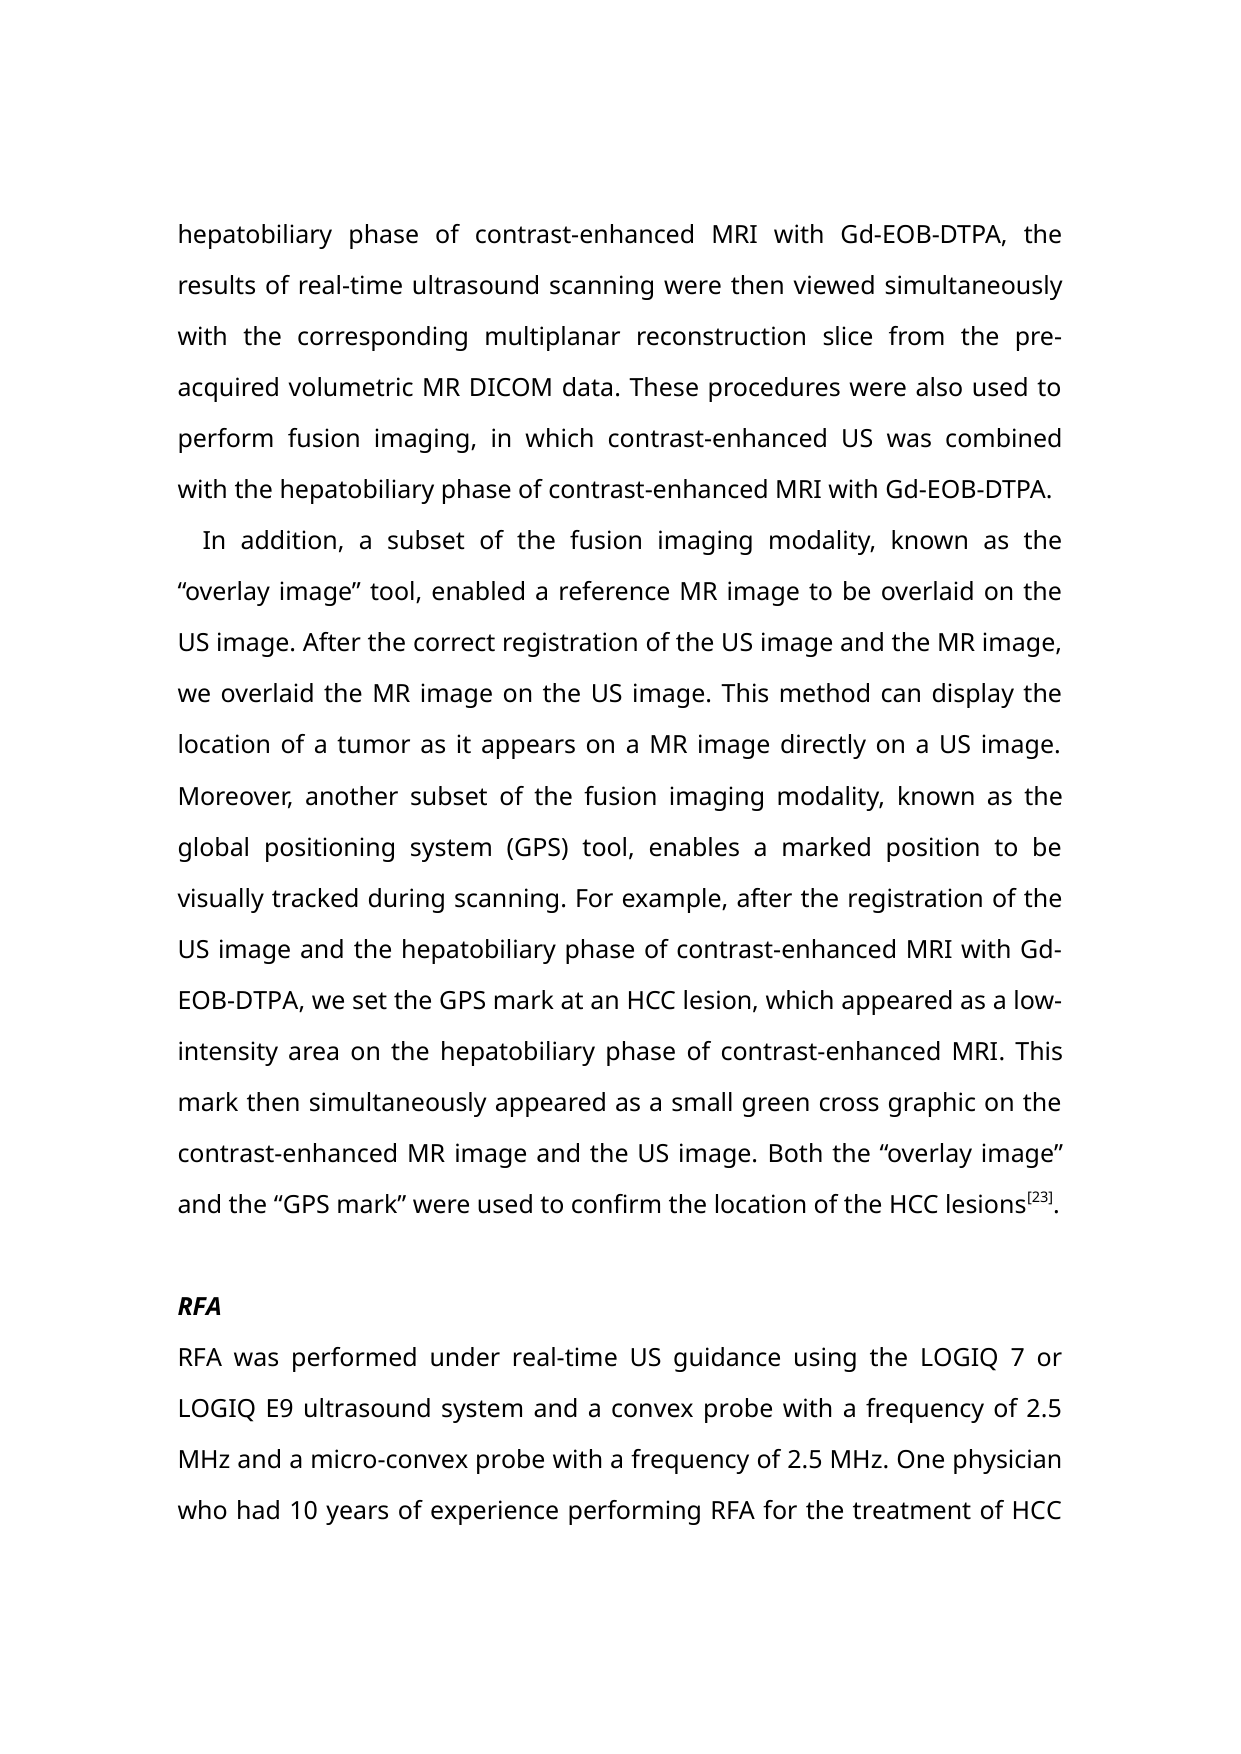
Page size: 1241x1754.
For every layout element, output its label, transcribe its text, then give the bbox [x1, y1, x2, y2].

text RFA [177, 1289, 1063, 1323]
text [177, 1340, 1063, 1527]
text In addition, a subset of the fusion imaging modality, known as the “overlay image” tool, enabled a reference MR image to be overlaid on the US image. After the correct registration of the US image and the MR image, we overlaid the MR image on the US image. This method can display the location of a tumor as it appears on a MR image directly on a US image. Moreover, another subset of the fusion imaging modality, known as the global positioning system (GPS) tool, enables a marked position to be visually tracked during scanning. For example, after the registration of the US image and the hepatobiliary phase of contrast-enhanced MRI with Gd-EOB-DTPA, we set the GPS mark at an HCC lesion, which appeared as a low-intensity area on the hepatobiliary phase of contrast-enhanced MRI. This mark then simultaneously appeared as a small green cross graphic on the contrast-enhanced MR image and the US image. Both the “overlay image” and the “GPS mark” were used to confirm the location of the HCC lesions[23]. [177, 523, 1063, 1221]
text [177, 217, 1063, 506]
